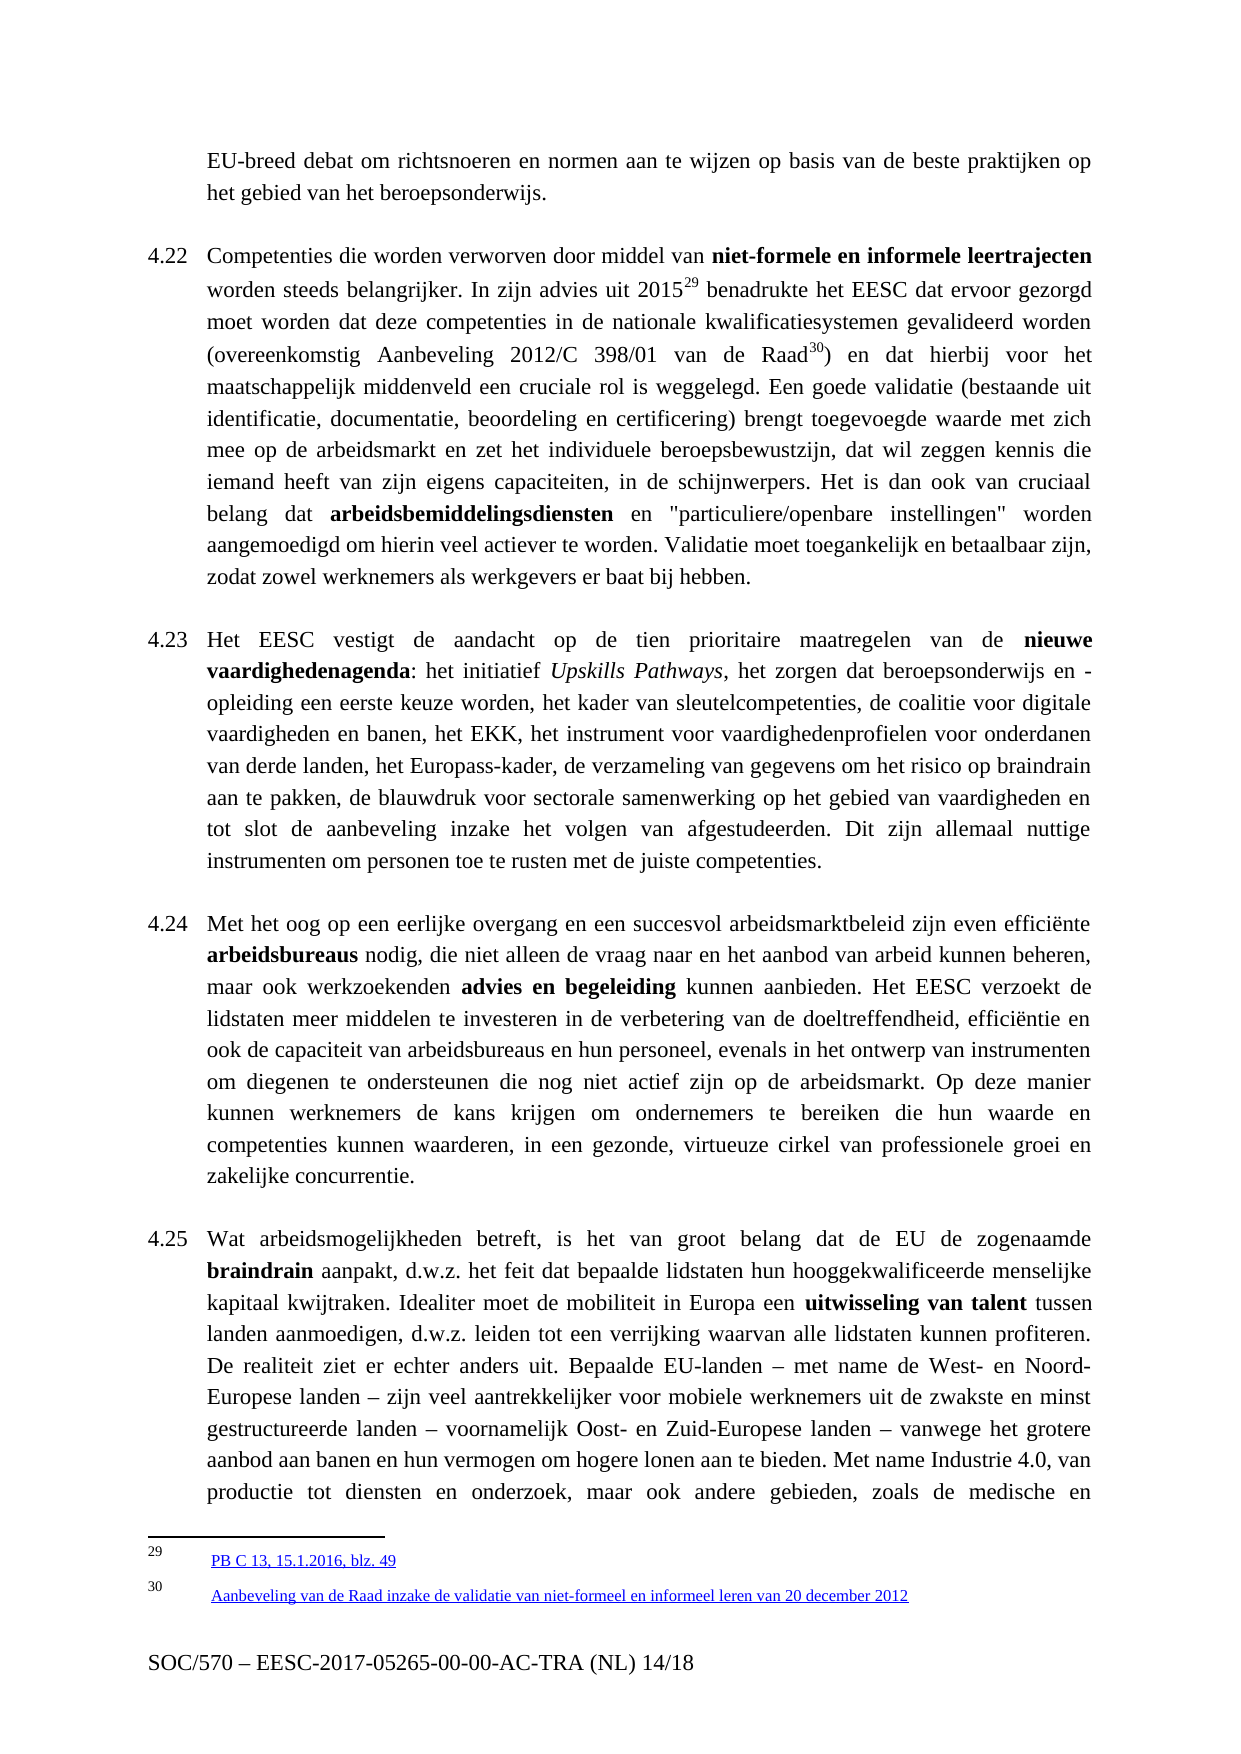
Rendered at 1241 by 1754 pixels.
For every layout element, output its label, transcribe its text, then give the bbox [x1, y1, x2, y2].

list Met het oog op een eerlijke overgang en een succesvol arbeidsmarktbeleid zijn even efficiënte arbeidsbureaus nodig, die niet alleen de vraag naar en het aanbod van arbeid kunnen beheren, maar ook werkzoekenden advies en begeleiding kunnen aanbieden. Het EESC verzoekt de lidstaten meer middelen te investeren in de verbetering van de doeltreffendheid, efficiëntie en ook de capaciteit van arbeidsbureaus en hun personeel, evenals in het ontwerp van instrumenten om diegenen te ondersteunen die nog niet actief zijn op de arbeidsmarkt. Op deze manier kunnen werknemers de kans krijgen om ondernemers te bereiken die hun waarde en competenties kunnen waarderen, in een gezonde, virtueuze cirkel van professionele groei en zakelijke concurrentie. [148, 910, 1093, 1189]
subtitle Competenties die worden verworven door middel van niet-formele en informele leertrajecten worden steeds belangrijker. In zijn advies uit 2015 benadrukte het EESC dat ervoor gezorgd moet worden dat deze competenties in de nationale kwalificatiesystemen gevalideerd worden (overeenkomstig Aanbeveling 2012/C 398/01 van de Raad) en dat hierbij voor het maatschappelijk middenveld een cruciale rol is weggelegd. Een goede validatie (bestaande uit identificatie, documentatie, beoordeling en certificering) brengt toegevoegde waarde met zich mee op de arbeidsmarkt en zet het individuele beroepsbewustzijn, dat wil zeggen kennis die iemand heeft van zijn eigens capaciteiten, in de schijnwerpers. Het is dan ook van cruciaal belang dat arbeidsbemiddelingsdiensten en "particuliere/openbare instellingen" worden aangemoedigd om hierin veel actiever te worden. Validatie moet toegankelijk en betaalbaar zijn, zodat zowel werknemers als werkgevers er baat bij hebben. [148, 242, 1093, 589]
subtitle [148, 1226, 1093, 1504]
subtitle Het EESC vestigt de aandacht op de tien prioritaire maatregelen van de nieuwe vaardighedenagenda: het initiatief Upskills Pathways, het zorgen dat beroepsonderwijs en -opleiding een eerste keuze worden, het kader van sleutelcompetenties, de coalitie voor digitale vaardigheden en banen, het EKK, het instrument voor vaardighedenprofielen voor onderdanen van derde landen, het Europass-kader, de verzameling van gegevens om het risico op braindrain aan te pakken, de blauwdruk voor sectorale samenwerking op het gebied van vaardigheden en tot slot de aanbeveling inzake het volgen van afgestudeerden. Dit zijn allemaal nuttige instrumenten om personen toe te rusten met de juiste competenties. [148, 626, 1093, 873]
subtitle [148, 148, 1093, 206]
